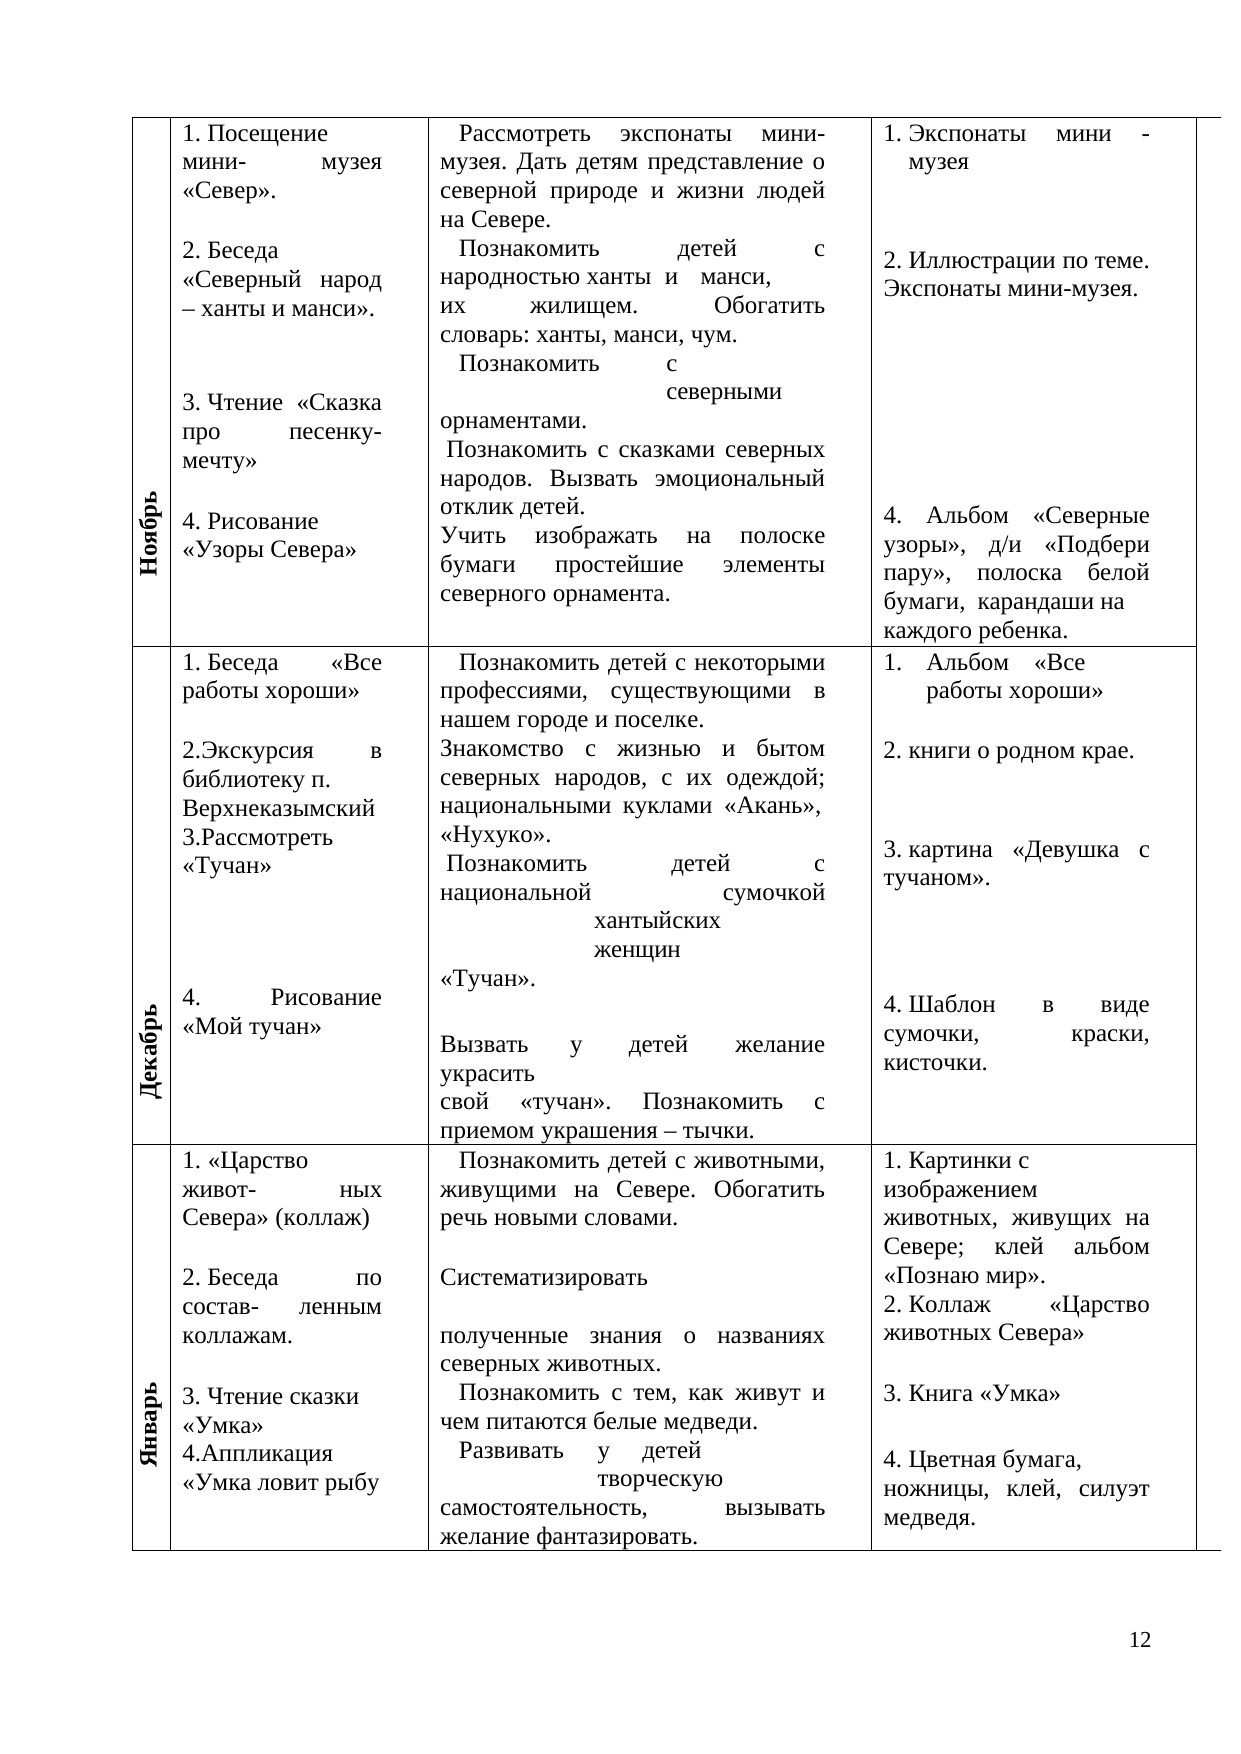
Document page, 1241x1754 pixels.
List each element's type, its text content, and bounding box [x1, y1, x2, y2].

table_cell «Царство живот- ных Севера» (коллаж) Беседа по состав- ленным коллажам. Чтение сказки «Умка» 4.Аппликация «Умка ловит рыбу [171, 1145, 428, 1550]
table_cell Познакомить детей с животными, живущими на Севере. Обогатить речь новыми словами. Систематизировать полученные знания о названиях северных животных. Познакомить с тем, как живут и чем питаются белые медведи. Развивать у детей творческую самостоятельность, вызывать желание фантазировать. [429, 1145, 871, 1550]
table_cell Декабрь [133, 647, 170, 1144]
table_header Ноябрь [133, 118, 170, 646]
table_cell Альбом «Все работы хороши» книги о родном крае. картина «Девушка с тучаном». Шаблон в виде сумочки, краски, кисточки. [872, 647, 1196, 1144]
table_header Экспонаты мини - музея Иллюстрации по теме. Экспонаты мини-музея. 4. Альбом «Северные узоры», д/и «Подбери пару», полоска белой бумаги, карандаши на каждого ребенка. [872, 118, 1196, 646]
table_header Посещение мини- музея «Север». Беседа «Северный народ – ханты и манси». Чтение «Сказка про песенку-мечту» Рисование «Узоры Севера» [171, 118, 428, 646]
table_cell Познакомить детей с некоторыми профессиями, существующими в нашем городе и поселке. Знакомство с жизнью и бытом северных народов, с их одеждой; национальными куклами «Акань», «Нухуко». Познакомить детей с национальной сумочкой хантыйских женщин «Тучан». Вызвать у детей желание украсить свой «тучан». Познакомить с приемом украшения – тычки. [429, 647, 871, 1144]
table_cell Беседа «Все работы хороши» Экскурсия в библиотеку п. Верхнеказымский 3.Рассмотреть «Тучан» 4. Рисование «Мой тучан» [171, 647, 428, 1144]
table_cell Январь [133, 1145, 170, 1550]
table_header Рассмотреть экспонаты мини-музея. Дать детям представление о северной природе и жизни людей на Севере. Познакомить детей с народностью ханты и манси, с их жилищем. Обогатить словарь: ханты, манси, чум. Познакомить с северными орнаментами. Познакомить с сказками северных народов. Вызвать эмоциональный отклик детей. Учить изображать на полоске бумаги простейшие элементы северного орнамента. [429, 118, 871, 646]
table_cell Картинки с изображением животных, живущих на Севере; клей альбом «Познаю мир». Коллаж «Царство животных Севера» Книга «Умка» Цветная бумага, ножницы, клей, силуэт медведя. [872, 1145, 1196, 1550]
table_header [1197, 118, 1221, 1550]
